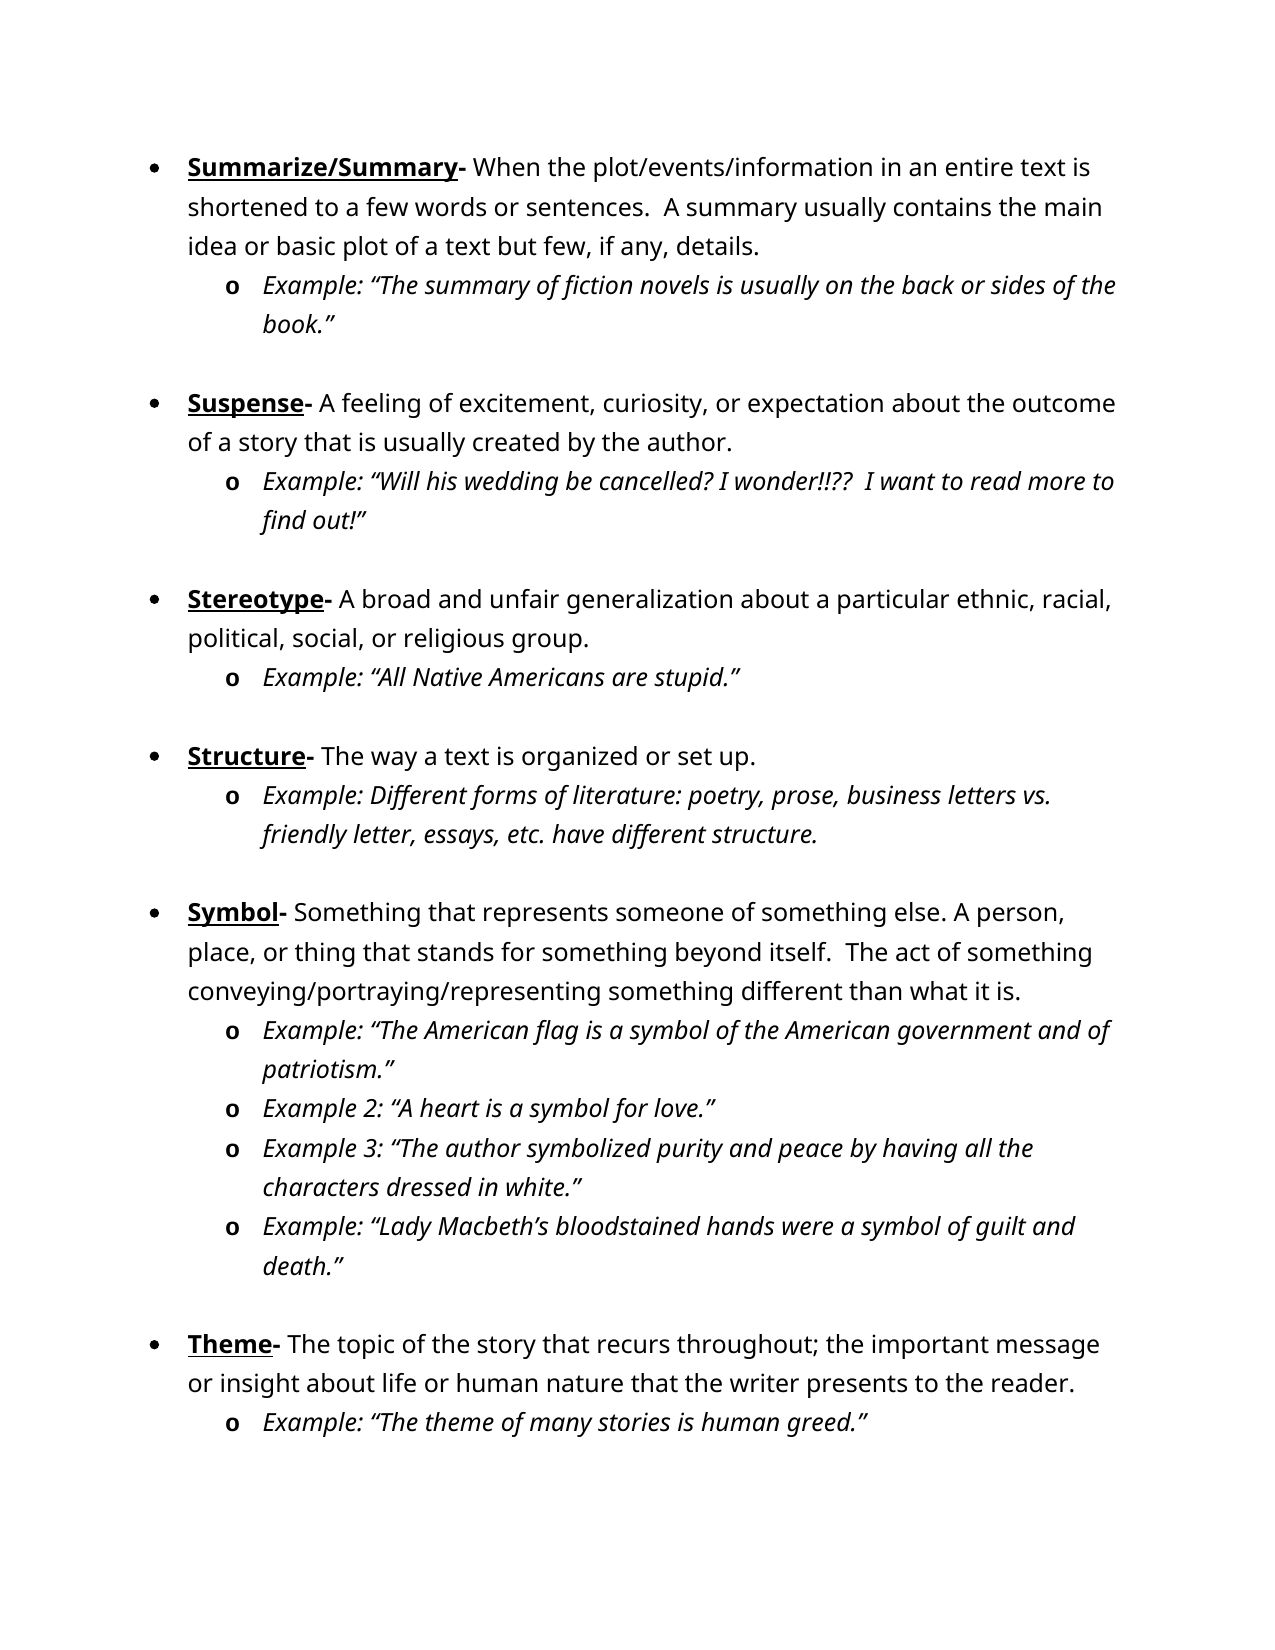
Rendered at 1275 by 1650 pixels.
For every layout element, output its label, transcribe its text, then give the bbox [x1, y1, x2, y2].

list Symbol- Something that represents someone of something else. A person, place, or thing that stands for something beyond itself. The act of something conveying/portraying/representing something different than what it is. [150, 895, 1125, 1007]
list Summarize/Summary- When the plot/events/information in an entire text is shortened to a few words or sentences. A summary usually contains the main idea or basic plot of a text but few, if any, details. [150, 150, 1125, 262]
list Theme- The topic of the story that recurs throughout; the important message or insight about life or human nature that the writer presents to the reader. [150, 1327, 1125, 1400]
list Stereotype- A broad and unfair generalization about a particular ethnic, racial, political, social, or religious group. [150, 581, 1125, 654]
list Suspense- A feeling of excitement, curiosity, or expectation about the outcome of a story that is usually created by the author. [150, 385, 1125, 458]
list Example: “Will his wedding be cancelled? I wonder!!?? I want to read more to find out!” [225, 463, 1125, 537]
list Example: “The theme of many stories is human greed.” [225, 1405, 1125, 1439]
list Example: “The American flag is a symbol of the American government and of patriotism.” [225, 1012, 1125, 1086]
list Structure- The way a text is organized or set up. [150, 738, 1125, 772]
list Example 2: “A heart is a symbol for love.” [225, 1091, 1125, 1125]
list Example: “All Native Americans are stupid.” [225, 659, 1125, 694]
list Example: Different forms of literature: poetry, prose, business letters vs. friendly letter, essays, etc. have different structure. [225, 777, 1125, 851]
list Example: “Lady Macbeth’s bloodstained hands were a symbol of guilt and death.” [225, 1209, 1125, 1282]
list Example 3: “The author symbolized purity and peace by having all the characters dressed in white.” [225, 1130, 1125, 1204]
list Example: “The summary of fiction novels is usually on the back or sides of the book.” [225, 267, 1125, 341]
